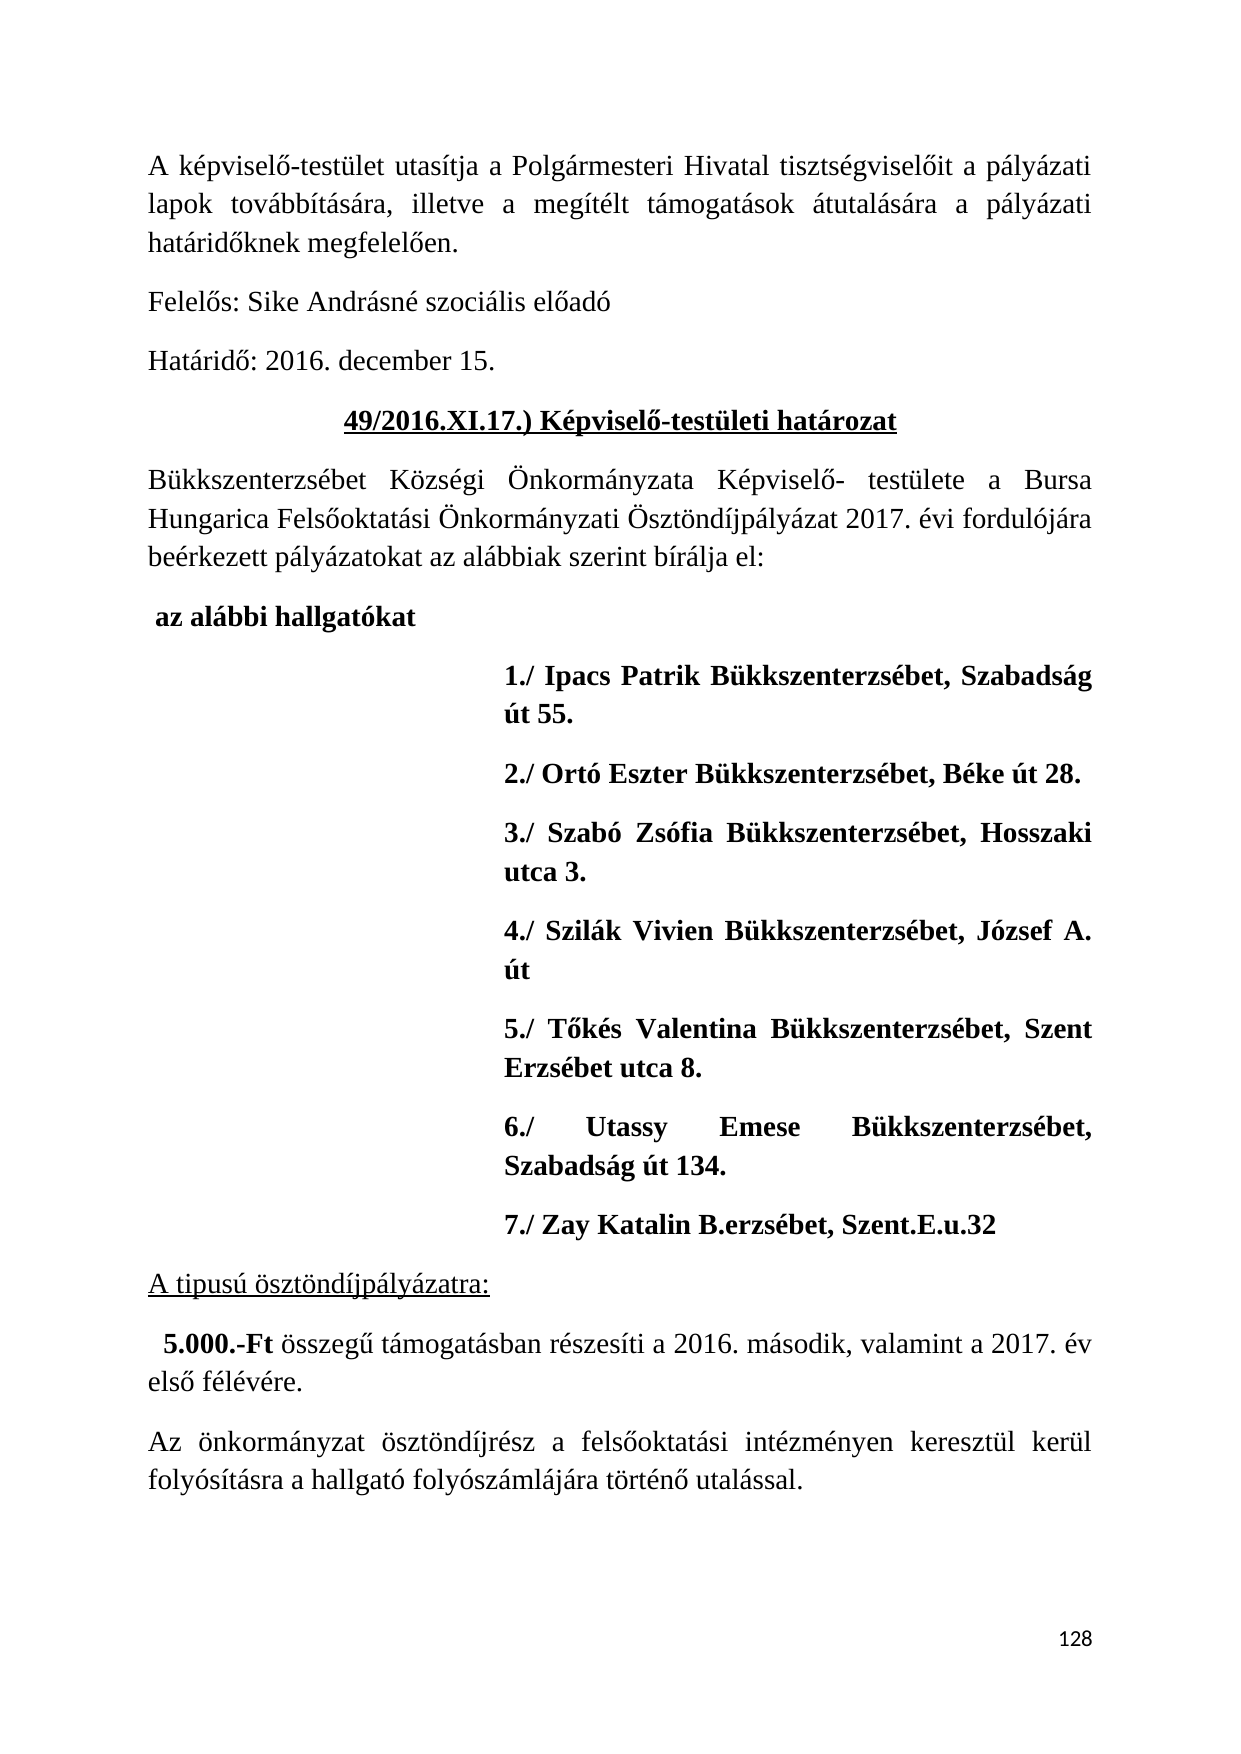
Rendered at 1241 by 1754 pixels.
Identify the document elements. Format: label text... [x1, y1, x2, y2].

text Felelős: Sike Andrásné szociális előadó [148, 284, 1093, 318]
text A tipusú ösztöndíjpályázatra: [148, 1266, 1093, 1300]
text 5./ Tőkés Valentina Bükkszenterzsébet, Szent Erzsébet utca 8. [504, 1011, 1093, 1083]
text 49/2016.XI.17.) Képviselő-testületi határozat [148, 403, 1093, 436]
text 2./ Ortó Eszter Bükkszenterzsébet, Béke út 28. [504, 756, 1093, 789]
text 5.000.-Ft összegű támogatásban részesíti a 2016. második, valamint a 2017. év első félévére. [148, 1326, 1093, 1398]
text Bükkszenterzsébet Községi Önkormányzata Képviselő- testülete a Bursa Hungarica Felsőoktatási Önkormányzati Ösztöndíjpályázat 2017. évi fordulójára beérkezett pályázatokat az alábbiak szerint bírálja el: [148, 462, 1093, 573]
text 4./ Szilák Vivien Bükkszenterzsébet, József A. út [504, 913, 1093, 985]
text 6./ Utassy Emese Bükkszenterzsébet, Szabadság út 134. [504, 1109, 1093, 1181]
text az alábbi hallgatókat [148, 599, 1093, 632]
text 7./ Zay Katalin B.erzsébet, Szent.E.u.32 [504, 1207, 1093, 1241]
text A képviselő-testület utasítja a Polgármesteri Hivatal tisztségviselőit a pályázati lapok továbbítására, illetve a megítélt támogatások átutalására a pályázati határidőknek megfelelően. [148, 148, 1093, 258]
text 3./ Szabó Zsófia Bükkszenterzsébet, Hosszaki utca 3. [504, 815, 1093, 887]
text Határidő: 2016. december 15. [148, 343, 1093, 377]
text Az önkormányzat ösztöndíjrész a felsőoktatási intézményen keresztül kerül folyósításra a hallgató folyószámlájára történő utalással. [148, 1424, 1093, 1496]
text 1./ Ipacs Patrik Bükkszenterzsébet, Szabadság út 55. [504, 658, 1093, 730]
